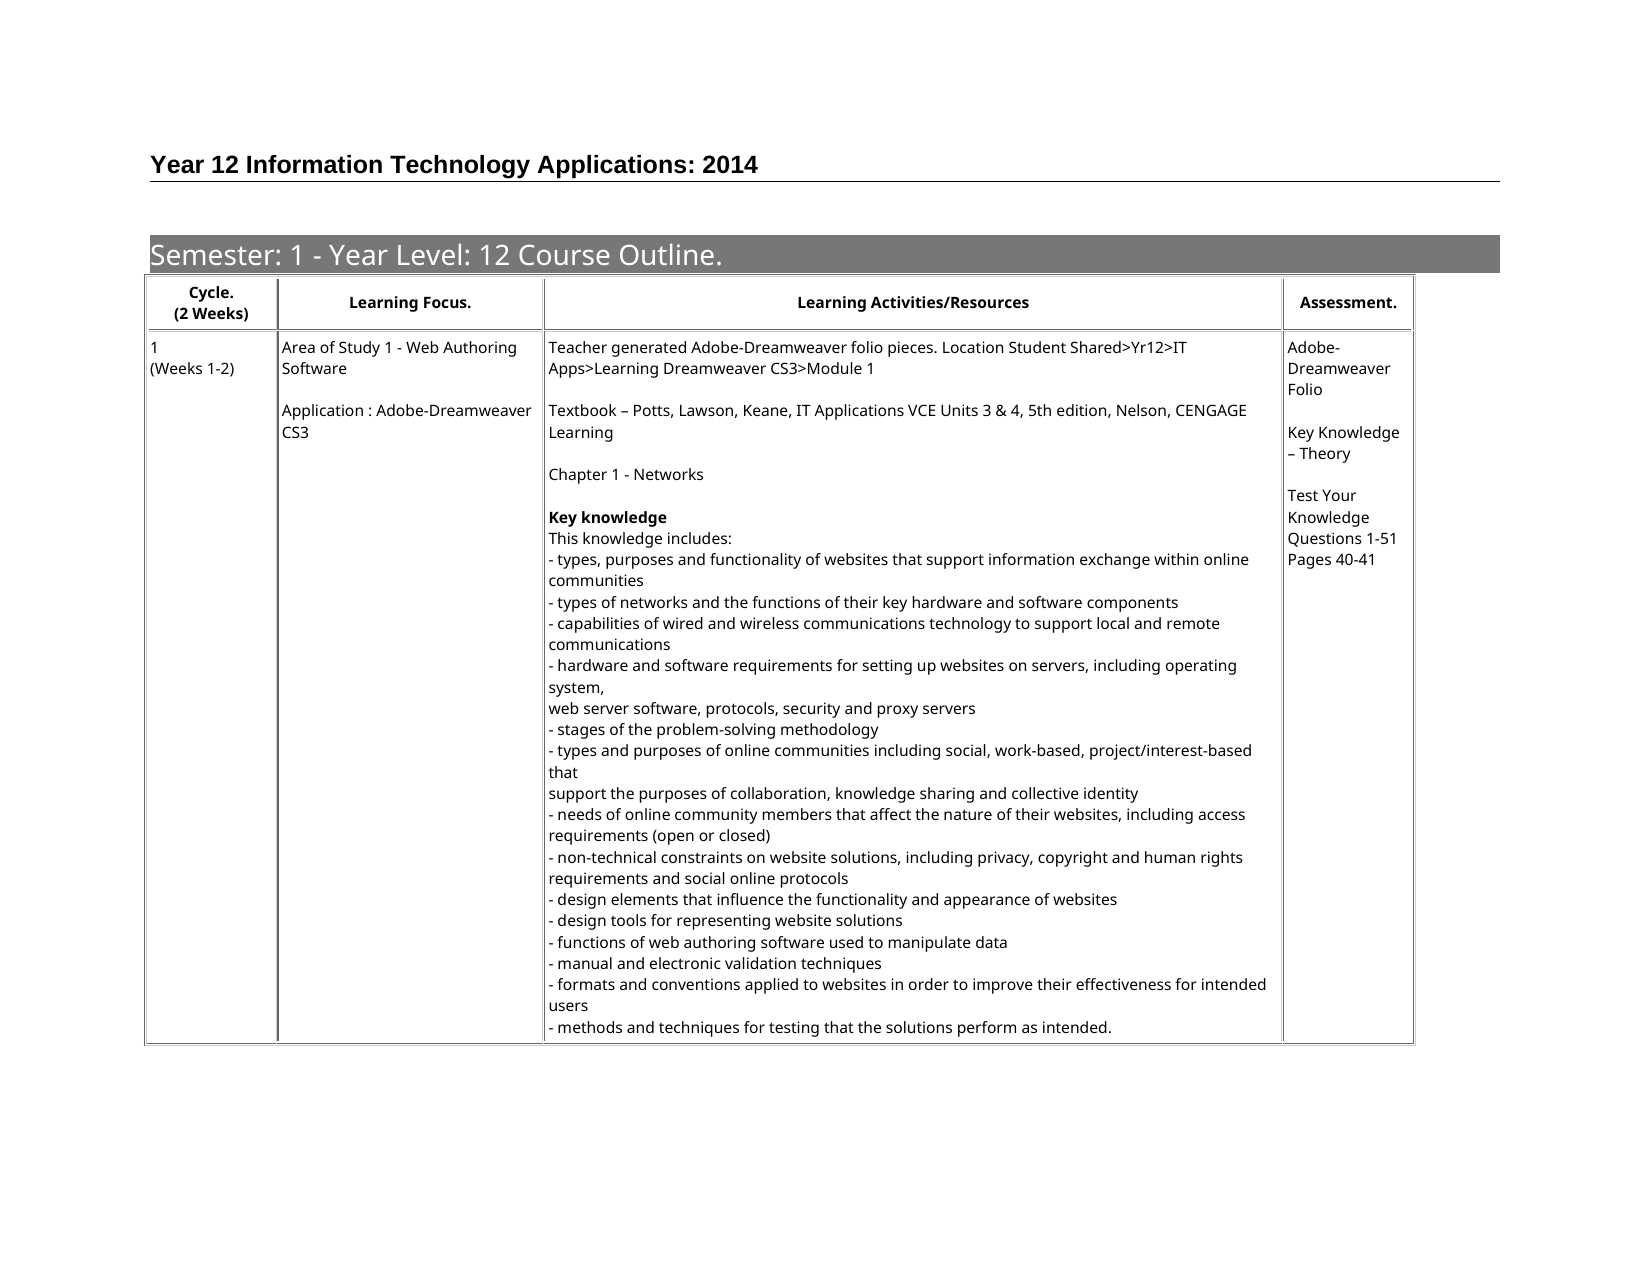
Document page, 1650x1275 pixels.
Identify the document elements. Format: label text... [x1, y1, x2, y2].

text Year 12 Information Technology Applications: 2014 [150, 150, 1500, 181]
table_cell 1 (Weeks 1-2) [147, 329, 277, 1042]
table_cell Adobe-Dreamweaver Folio Key Knowledge – Theory Test Your Knowledge Questions 1-51 Pages 40-41 [1283, 329, 1413, 1042]
table_header Assessment. [1283, 277, 1413, 328]
table_cell Teacher generated Adobe-Dreamweaver folio pieces. Location Student Shared>Yr12>IT Apps>Learning Dreamweaver CS3>Module 1 Textbook – Potts, Lawson, Keane, IT Applications VCE Units 3 & 4, 5th edition, Nelson, CENGAGE Learning Chapter 1 - Networks Key knowledge This knowledge includes: - types, purposes and functionality of websites that support information exchange within online communities - types of networks and the functions of their key hardware and software components - capabilities of wired and wireless communications technology to support local and remote communications - hardware and software requirements for setting up websites on servers, including operating system, web server software, protocols, security and proxy servers - stages of the problem-solving methodology - types and purposes of online communities including social, work-based, project/interest-based that support the purposes of collaboration, knowledge sharing and collective identity - needs of online community members that affect the nature of their websites, including access requirements (open or closed) - non-technical constraints on website solutions, including privacy, copyright and human rights requirements and social online protocols - design elements that influence the functionality and appearance of websites - design tools for representing website solutions - functions of web authoring software used to manipulate data - manual and electronic validation techniques - formats and conventions applied to websites in order to improve their effectiveness for intended users - methods and techniques for testing that the solutions perform as intended. [544, 332, 1283, 1042]
table_header Cycle. (2 Weeks) [147, 275, 277, 328]
text Semester: 1 - Year Level: 12 Course Outline. [150, 235, 1500, 273]
table_header Learning Activities/Resources [544, 277, 1283, 328]
table_cell Area of Study 1 - Web Authoring Software Application : Adobe-Dreamweaver CS3 [277, 332, 543, 1042]
table_header Learning Focus. [277, 277, 543, 328]
